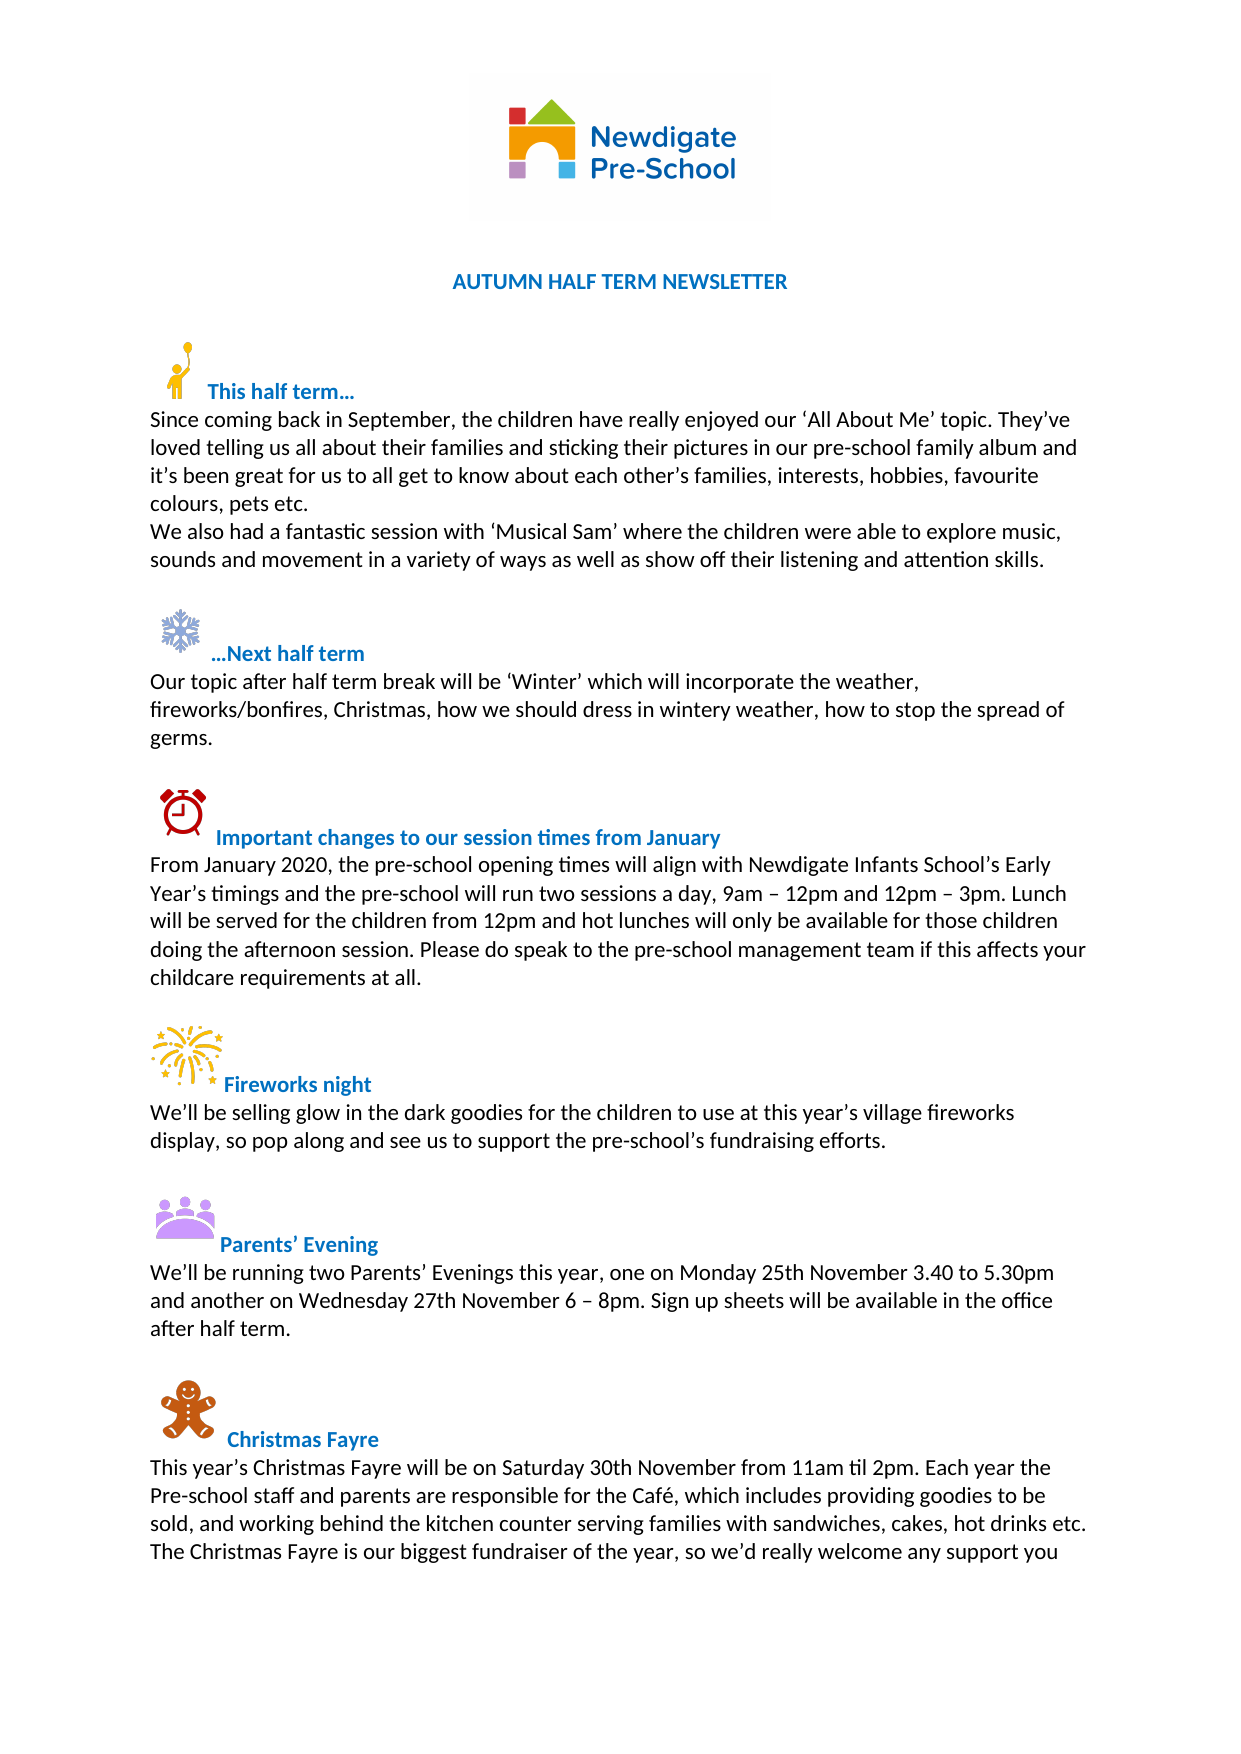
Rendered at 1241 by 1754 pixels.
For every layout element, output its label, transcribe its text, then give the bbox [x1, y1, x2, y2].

picture [150, 341, 208, 400]
text Parents’ Evening We’ll be running two Parents’ Evenings this year, one on Monday 25th November 3.40 to 5.30pm and another on Wednesday 27th November 6 – 8pm. Sign up sheets will be available in the office after half term. [150, 1182, 1090, 1342]
text We also had a fantastic session with ‘Musical Sam’ where the children were able to explore music, sounds and movement in a variety of ways as well as show off their listening and attention skills. [150, 517, 1090, 573]
picture [469, 73, 772, 221]
picture [150, 601, 211, 662]
picture [150, 1018, 224, 1093]
text From January 2020, the pre-school opening times will align with Newdigate Infants School’s Early Year’s timings and the pre-school will run two sessions a day, 9am – 12pm and 12pm – 3pm. Lunch will be served for the children from 12pm and hot lunches will only be available for those children doing the afternoon session. Please do speak to the pre-school management team if this affects your childcare requirements at all. [150, 851, 1090, 991]
text Important changes to our session times from January [150, 779, 1090, 851]
text Fireworks night [150, 1019, 1090, 1098]
text This half term… [150, 342, 1090, 405]
picture [150, 779, 216, 845]
picture [150, 1182, 220, 1253]
text …Next half term [150, 601, 1090, 667]
text We’ll be selling glow in the dark goodies for the children to use at this year’s village fireworks display, so pop along and see us to support the pre-school’s fundraising efforts. [150, 1098, 1090, 1154]
text Since coming back in September, the children have really enjoyed our ‘All About Me’ topic. They’ve loved telling us all about their families and sticking their pictures in our pre-school family album and it’s been great for us to all get to know about each other’s families, interests, hobbies, favourite colours, pets etc. [150, 405, 1090, 517]
text AUTUMN HALF TERM NEWSLETTER [150, 267, 1090, 295]
text Our topic after half term break will be ‘Winter’ which will incorporate the weather, fireworks/bonfires, Christmas, how we should dress in wintery weather, how to stop the spread of germs. [150, 667, 1090, 751]
picture [150, 1370, 228, 1448]
